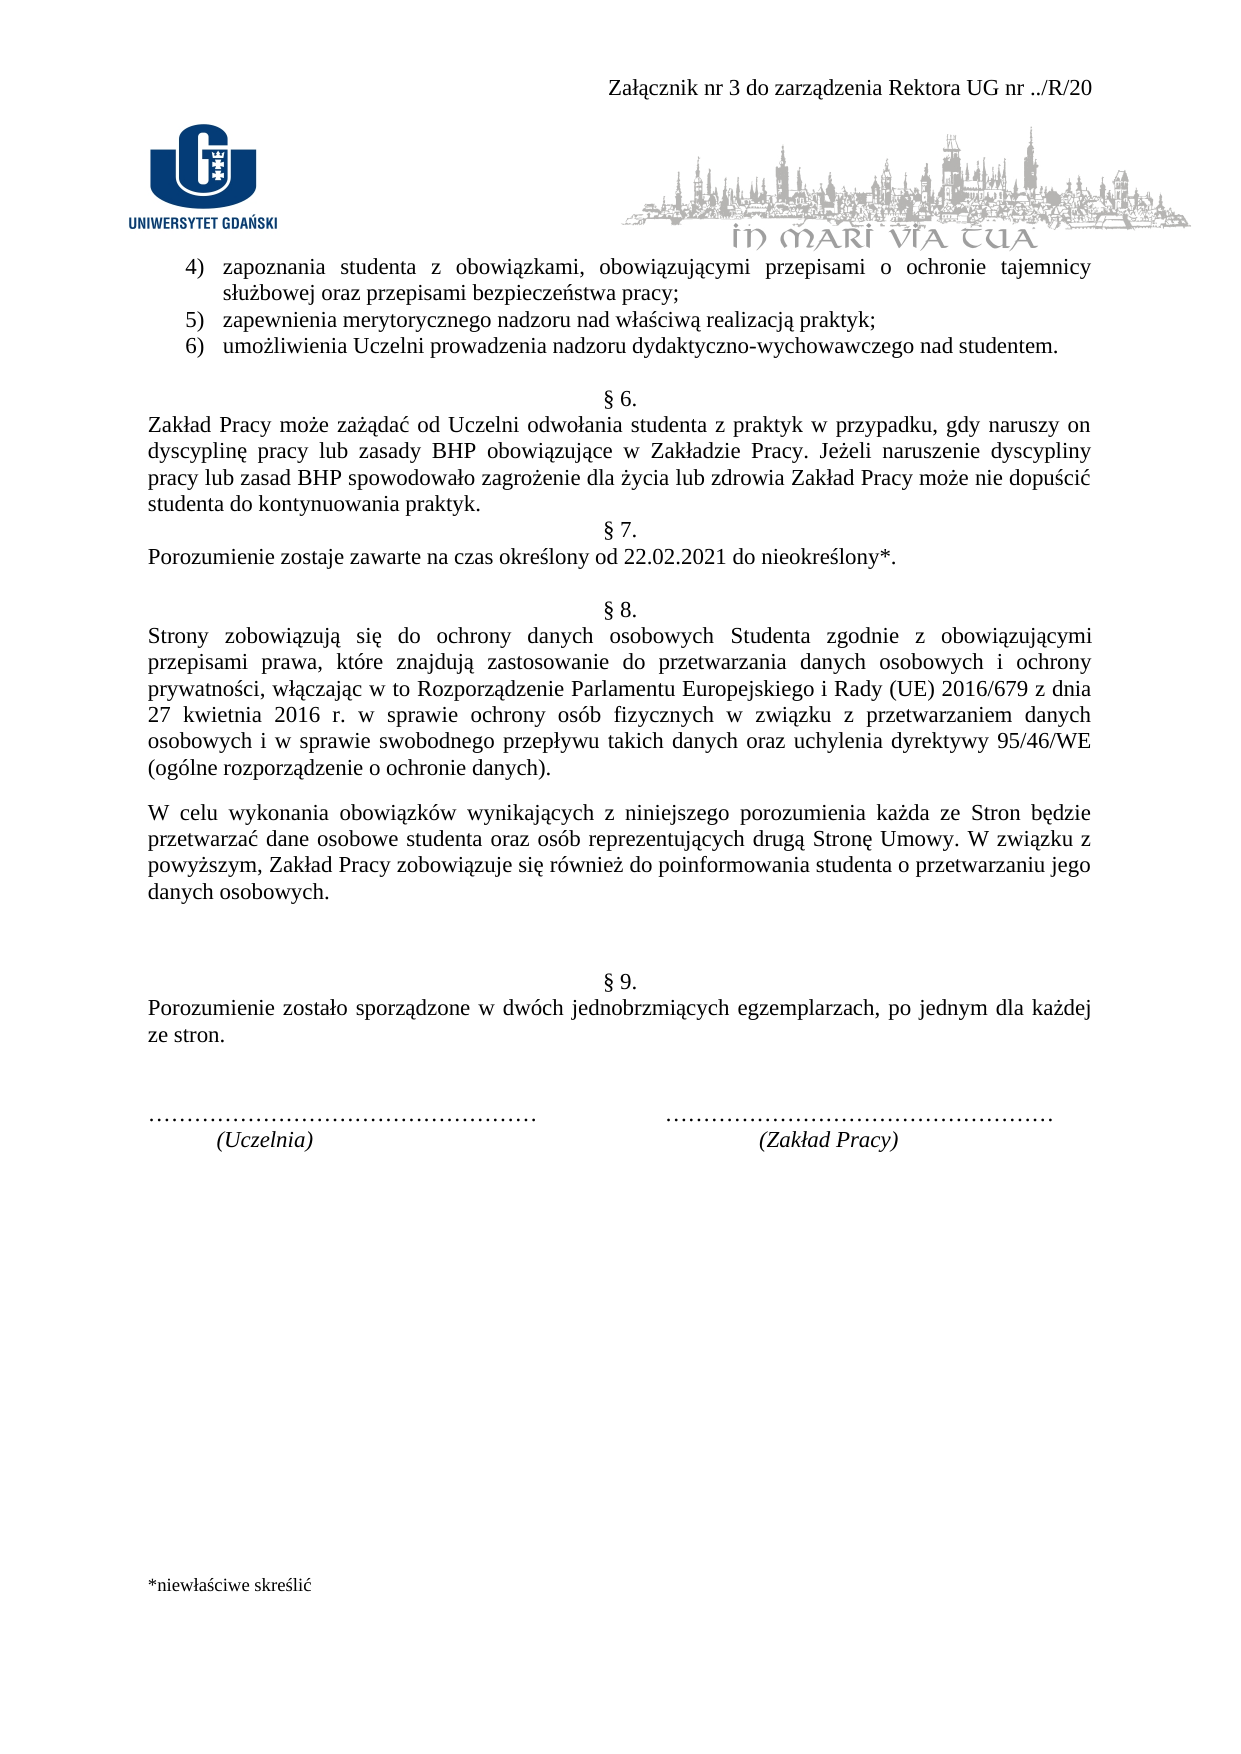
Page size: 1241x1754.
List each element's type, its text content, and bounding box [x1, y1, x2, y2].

text …………………………………………… …………………………………………… [148, 1100, 1093, 1126]
text Porozumienie zostało sporządzone w dwóch jednobrzmiących egzemplarzach, po jednym dla każdej ze stron. [148, 994, 1093, 1047]
text *niewłaściwe skreślić [148, 1574, 1093, 1596]
text (Uczelnia) (Zakład Pracy) [148, 1126, 1093, 1153]
text § 6. [148, 385, 1093, 411]
text Zakład Pracy może zażądać od Uczelni odwołania studenta z praktyk w przypadku, gdy naruszy on dyscyplinę pracy lub zasady BHP obowiązujące w Zakładzie Pracy. Jeżeli naruszenie dyscypliny pracy lub zasad BHP spowodowało zagrożenie dla życia lub zdrowia Zakład Pracy może nie dopuścić studenta do kontynuowania praktyk. [148, 411, 1093, 517]
list zapoznania studenta z obowiązkami, obowiązującymi przepisami o ochronie tajemnicy służbowej oraz przepisami bezpieczeństwa pracy; [185, 253, 1093, 306]
list umożliwienia Uczelni prowadzenia nadzoru dydaktyczno-wychowawczego nad studentem. [185, 332, 1093, 358]
text § 7. [148, 517, 1093, 543]
text § 8. [148, 596, 1093, 622]
text W celu wykonania obowiązków wynikających z niniejszego porozumienia każda ze Stron będzie przetwarzać dane osobowe studenta oraz osób reprezentujących drugą Stronę Umowy. W związku z powyższym, Zakład Pracy zobowiązuje się również do poinformowania studenta o przetwarzaniu jego danych osobowych. [148, 799, 1093, 904]
text Strony zobowiązują się do ochrony danych osobowych Studenta zgodnie z obowiązującymi przepisami prawa, które znajdują zastosowanie do przetwarzania danych osobowych i ochrony prywatności, włączając w to Rozporządzenie Parlamentu Europejskiego i Rady (UE) 2016/679 z dnia 27 kwietnia 2016 r. w sprawie ochrony osób fizycznych w związku z przetwarzaniem danych osobowych i w sprawie swobodnego przepływu takich danych oraz uchylenia dyrektywy 95/46/WE (ogólne rozporządzenie o ochronie danych). [148, 622, 1093, 780]
list zapewnienia merytorycznego nadzoru nad właściwą realizacją praktyk; [185, 306, 1093, 332]
picture [40, 35, 1241, 1754]
text § 9. [148, 968, 1093, 994]
text Porozumienie zostaje zawarte na czas określony od 22.02.2021 do nieokreślony*. [148, 543, 1093, 569]
